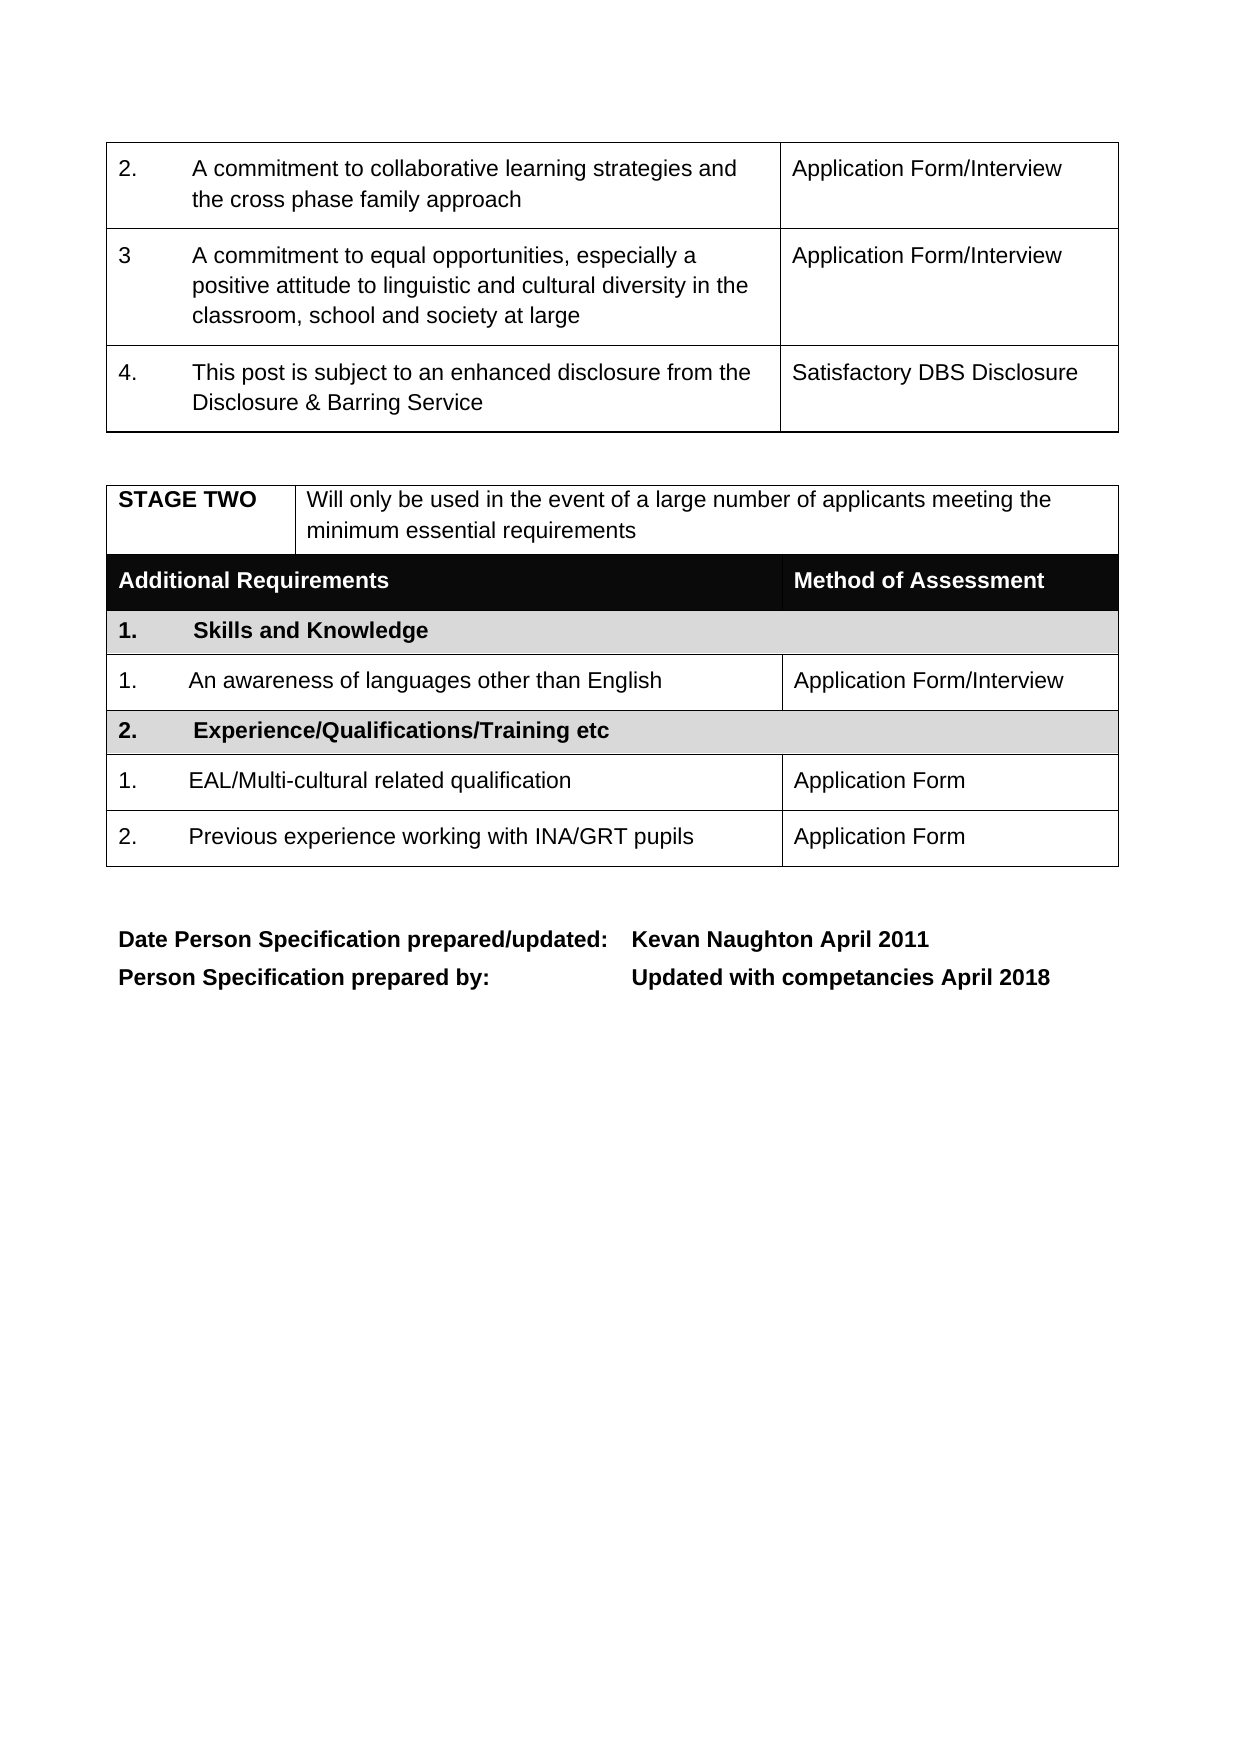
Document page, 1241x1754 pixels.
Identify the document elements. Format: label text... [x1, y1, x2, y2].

table_cell 2. [107, 811, 177, 866]
table_cell Previous experience working with INA/GRT pupils [177, 811, 782, 866]
table_cell 2. [107, 143, 181, 228]
table_cell 4. [107, 346, 181, 431]
table_cell Updated with competancies April 2018 [620, 958, 1133, 996]
table_cell A commitment to collaborative learning strategies and the cross phase family approach [181, 143, 780, 228]
table_header Will only be used in the event of a large number of applicants meeting the minimum essential requirements [296, 486, 1118, 553]
table_cell This post is subject to an enhanced disclosure from the Disclosure & Barring Service [181, 346, 780, 431]
table_cell An awareness of languages other than English [177, 655, 782, 710]
table_header Date Person Specification prepared/updated: [107, 920, 620, 958]
table_cell EAL/Multi-cultural related qualification [177, 755, 782, 810]
table_cell 1. [107, 755, 177, 810]
table_cell 2. Experience/Qualifications/Training etc [107, 711, 1118, 753]
table_cell A commitment to equal opportunities, especially a positive attitude to linguistic and cultural diversity in the classroom, school and society at large [181, 229, 780, 345]
table_cell 1. Skills and Knowledge [107, 611, 1118, 653]
table_cell Application Form/Interview [781, 143, 1118, 228]
table_cell 3 [107, 229, 181, 345]
table_cell Method of Assessment [783, 555, 1118, 610]
table_header STAGE TWO [107, 486, 295, 553]
table_cell Person Specification prepared by: [107, 958, 620, 996]
table_cell 1. [107, 655, 177, 710]
table_cell Application Form [783, 755, 1118, 810]
table_header Kevan Naughton April 2011 [620, 920, 1133, 958]
table_cell Application Form/Interview [783, 655, 1118, 710]
table_cell Application Form/Interview [781, 229, 1118, 345]
table_cell Application Form [783, 811, 1118, 866]
table_cell Satisfactory DBS Disclosure [781, 346, 1118, 431]
table_cell Additional Requirements [107, 555, 782, 610]
